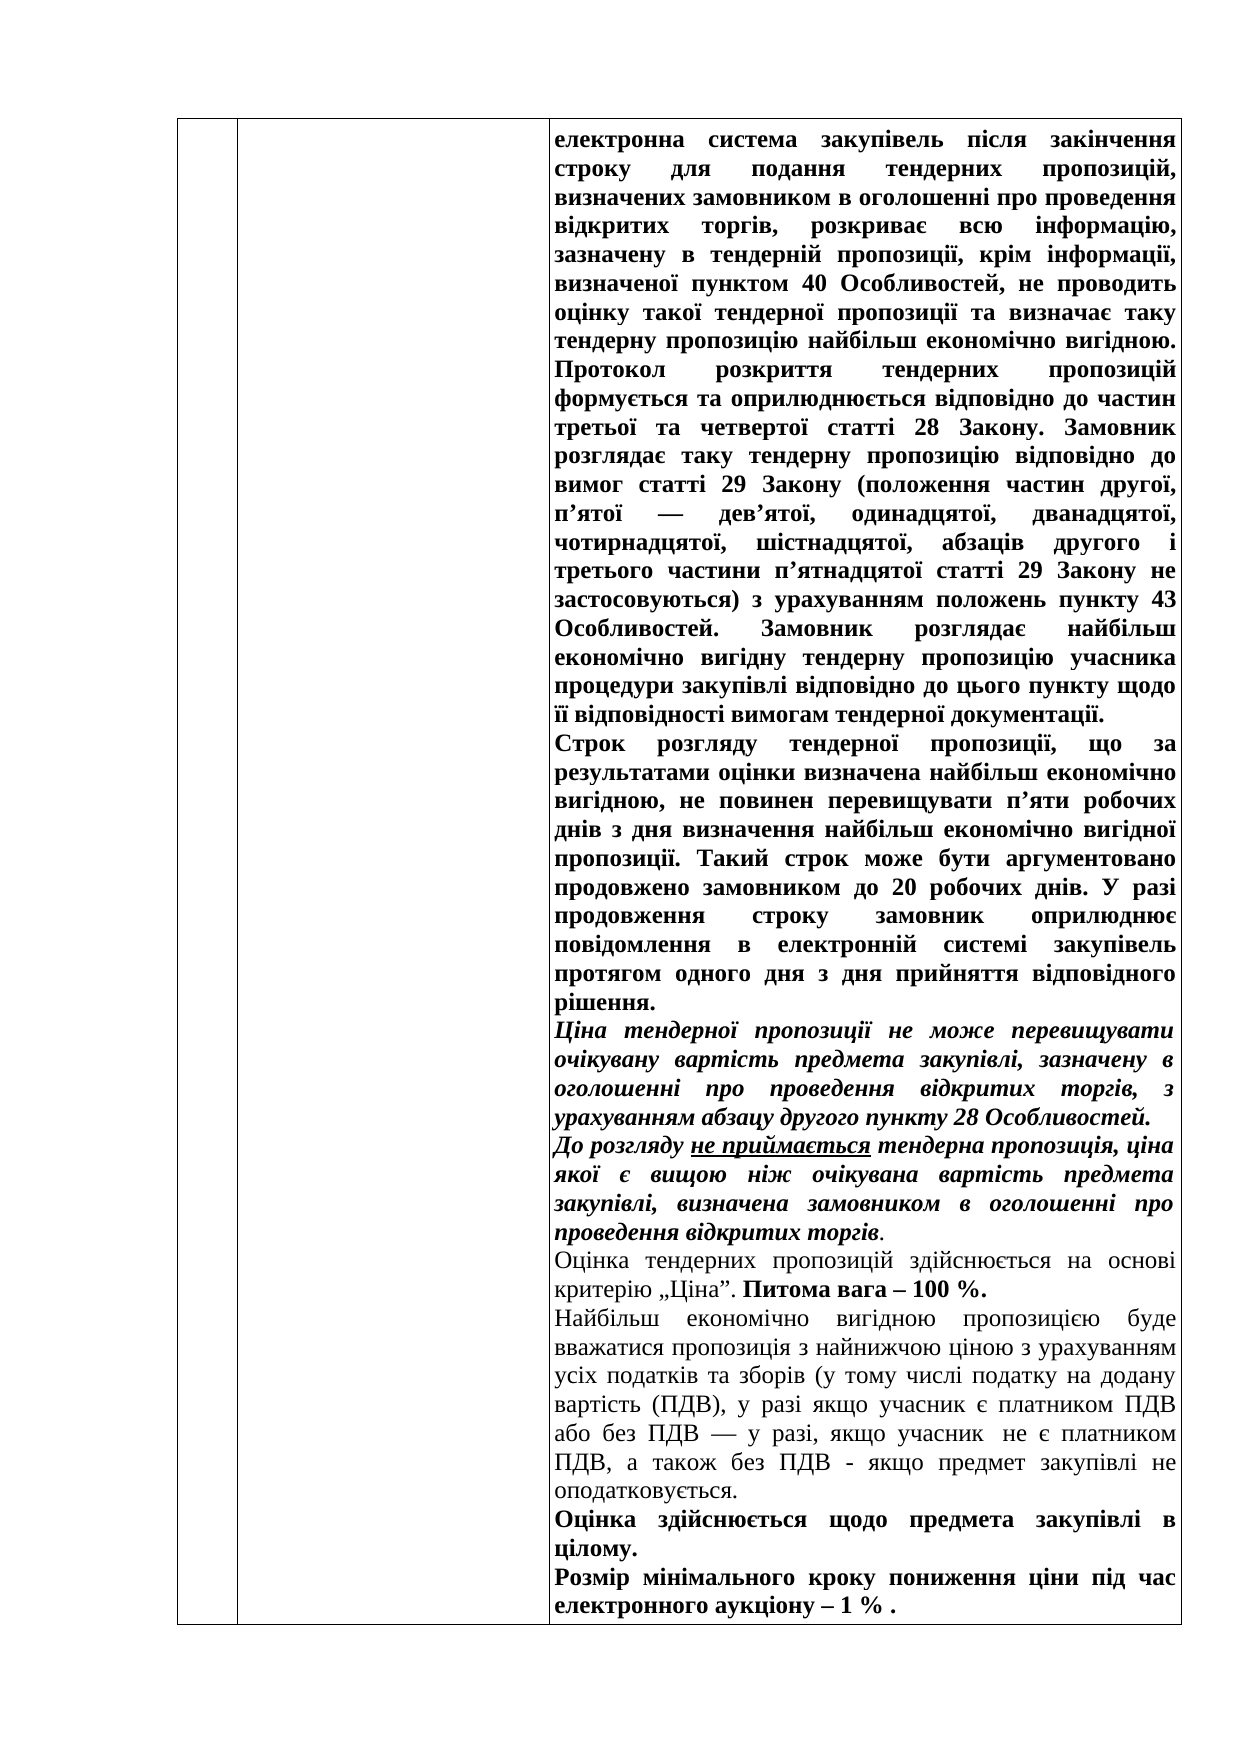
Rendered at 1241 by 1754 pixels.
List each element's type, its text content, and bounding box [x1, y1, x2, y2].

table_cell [550, 119, 1181, 1624]
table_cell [238, 119, 549, 1624]
table_cell 1 [178, 119, 237, 1624]
